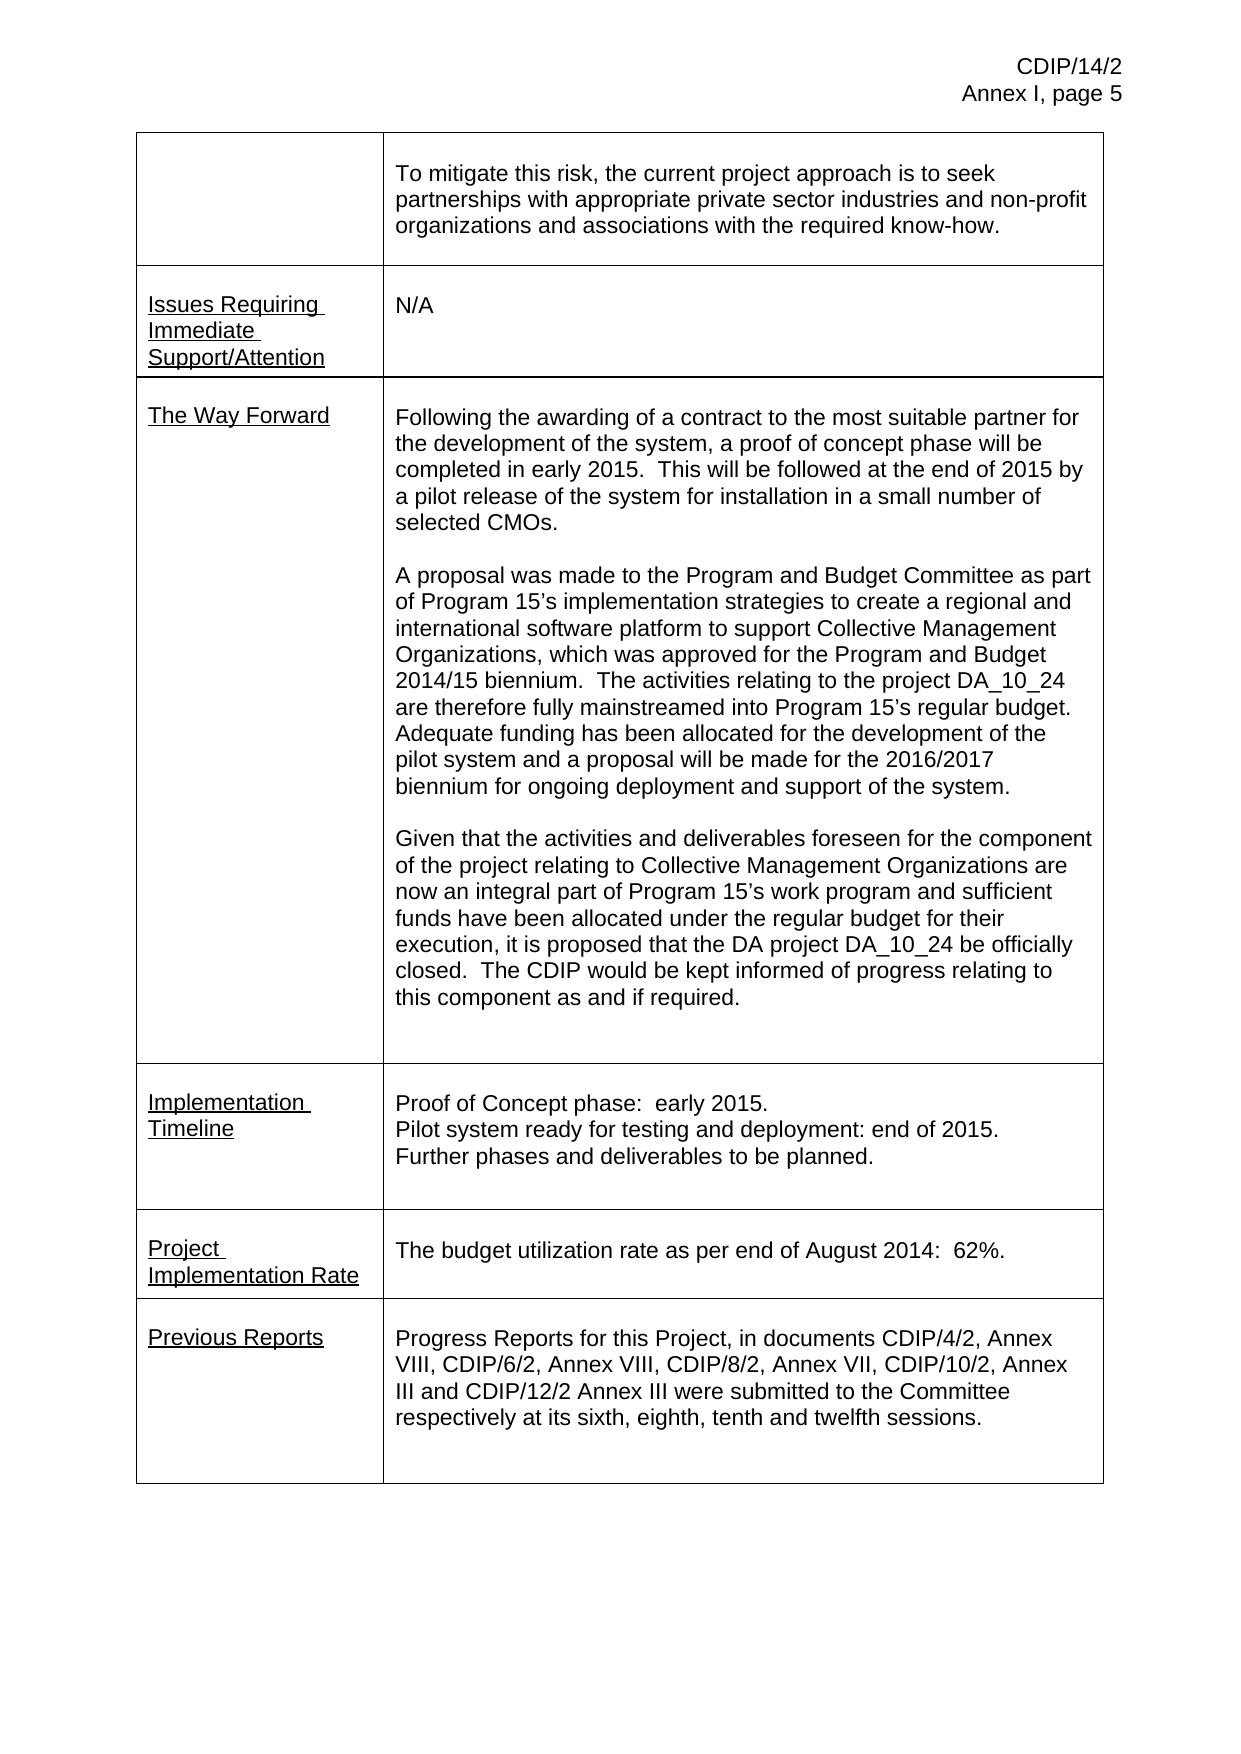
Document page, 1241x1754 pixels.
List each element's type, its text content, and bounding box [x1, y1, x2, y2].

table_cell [137, 133, 383, 265]
table_cell N/A [384, 266, 1103, 376]
table_cell Progress Reports for this Project, in documents CDIP/4/2, Annex VIII, CDIP/6/2, Annex VIII, CDIP/8/2, Annex VII, CDIP/10/2, Annex III and CDIP/12/2 Annex III were submitted to the Committee respectively at its sixth, eighth, tenth and twelfth sessions. [384, 1299, 1103, 1483]
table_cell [384, 133, 1103, 265]
table_cell Following the awarding of a contract to the most suitable partner for the development of the system, a proof of concept phase will be completed in early 2015. This will be followed at the end of 2015 by a pilot release of the system for installation in a small number of selected CMOs. A proposal was made to the Program and Budget Committee as part of Program 15’s implementation strategies to create a regional and international software platform to support Collective Management Organizations, which was approved for the Program and Budget 2014/15 biennium. The activities relating to the project DA_10_24 are therefore fully mainstreamed into Program 15’s regular budget. Adequate funding has been allocated for the development of the pilot system and a proposal will be made for the 2016/2017 biennium for ongoing deployment and support of the system. Given that the activities and deliverables foreseen for the component of the project relating to Collective Management Organizations are now an integral part of Program 15’s work program and sufficient funds have been allocated under the regular budget for their execution, it is proposed that the DA project DA_10_24 be officially closed. The CDIP would be kept informed of progress relating to this component as and if required. [384, 378, 1103, 1063]
table_cell Previous Reports [137, 1299, 383, 1483]
table_cell The Way Forward [137, 378, 383, 1063]
table_cell Project Implementation Rate [137, 1210, 383, 1297]
table_cell Proof of Concept phase: early 2015. Pilot system ready for testing and deployment: end of 2015. Further phases and deliverables to be planned. [384, 1064, 1103, 1209]
table_cell Issues Requiring Immediate Support/Attention [137, 266, 383, 376]
table_cell The budget utilization rate as per end of August 2014: 62%. [384, 1210, 1103, 1297]
table_cell Implementation Timeline [137, 1064, 383, 1209]
